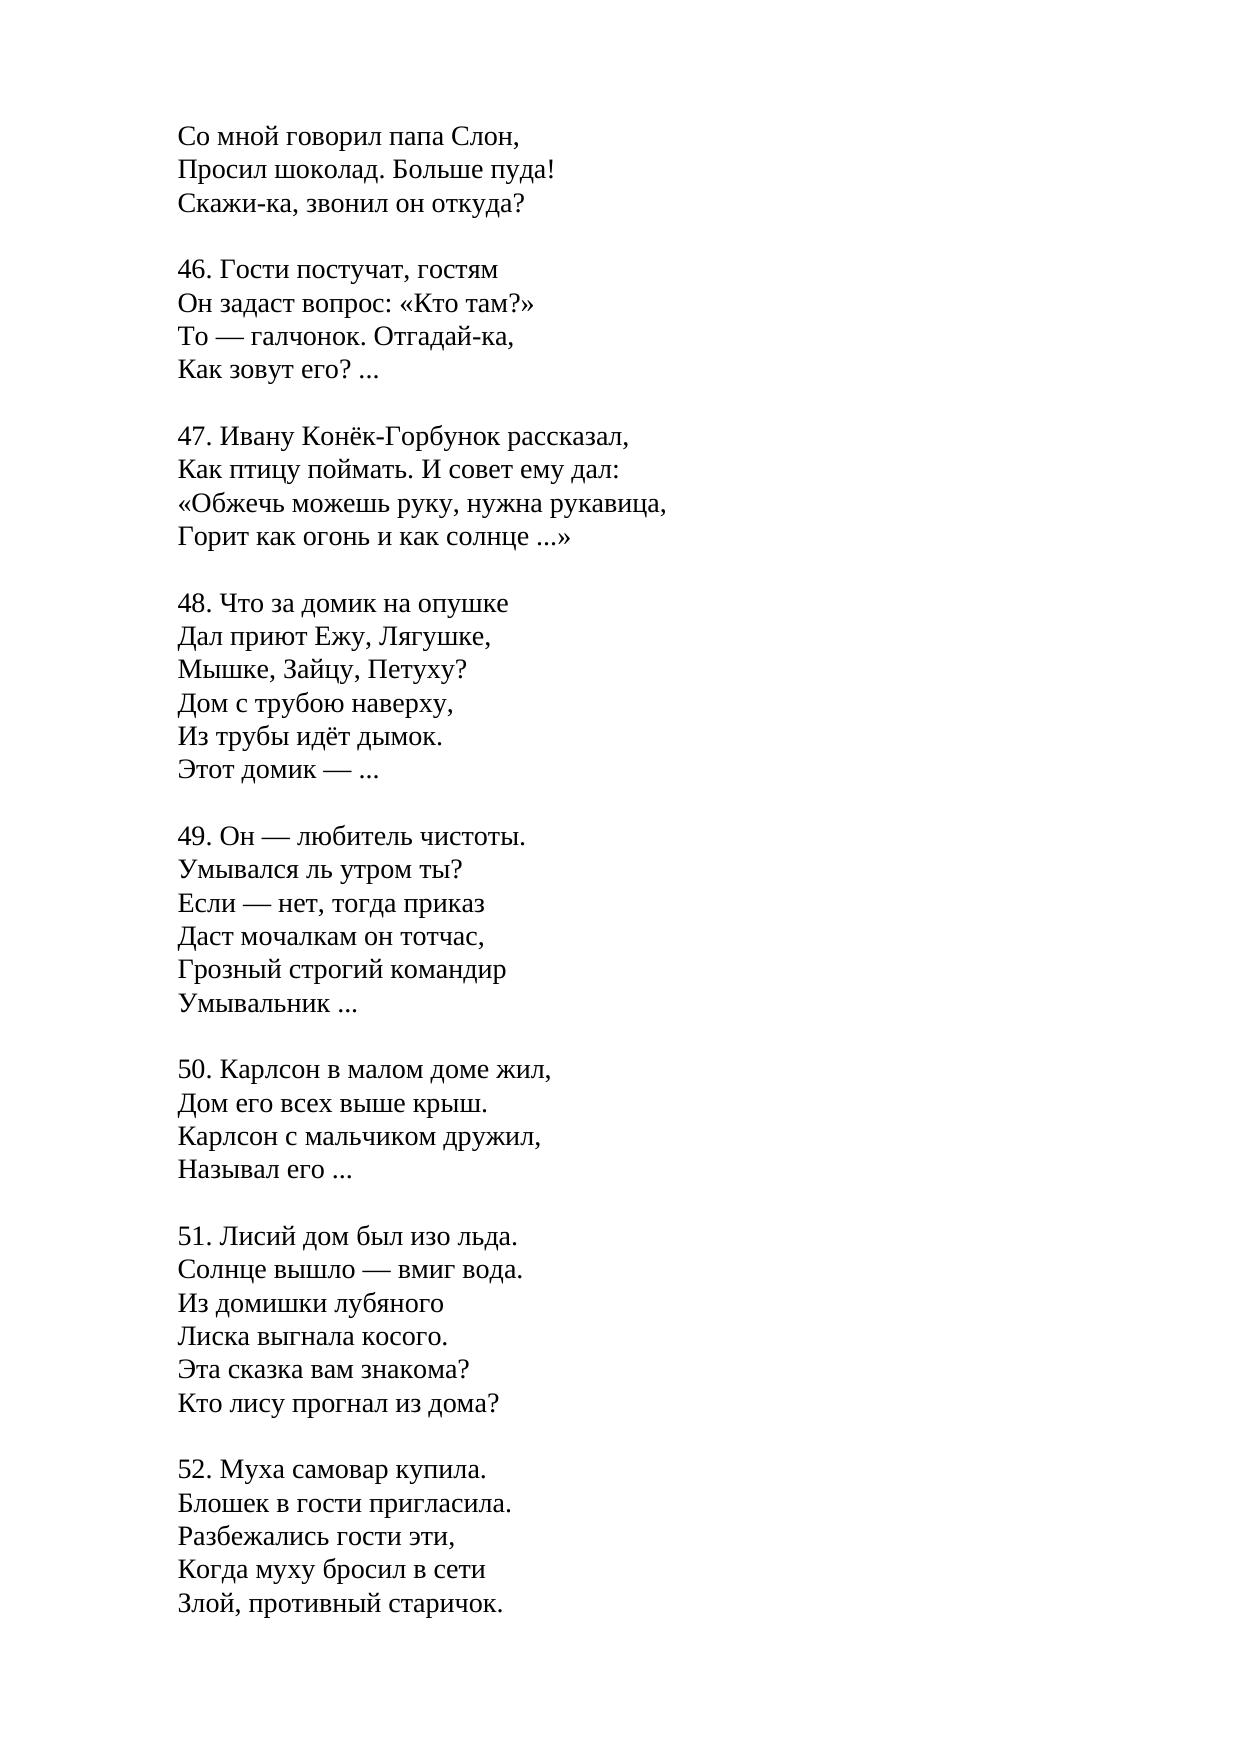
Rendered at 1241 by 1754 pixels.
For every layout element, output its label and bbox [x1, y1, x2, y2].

text [177, 118, 1152, 1618]
